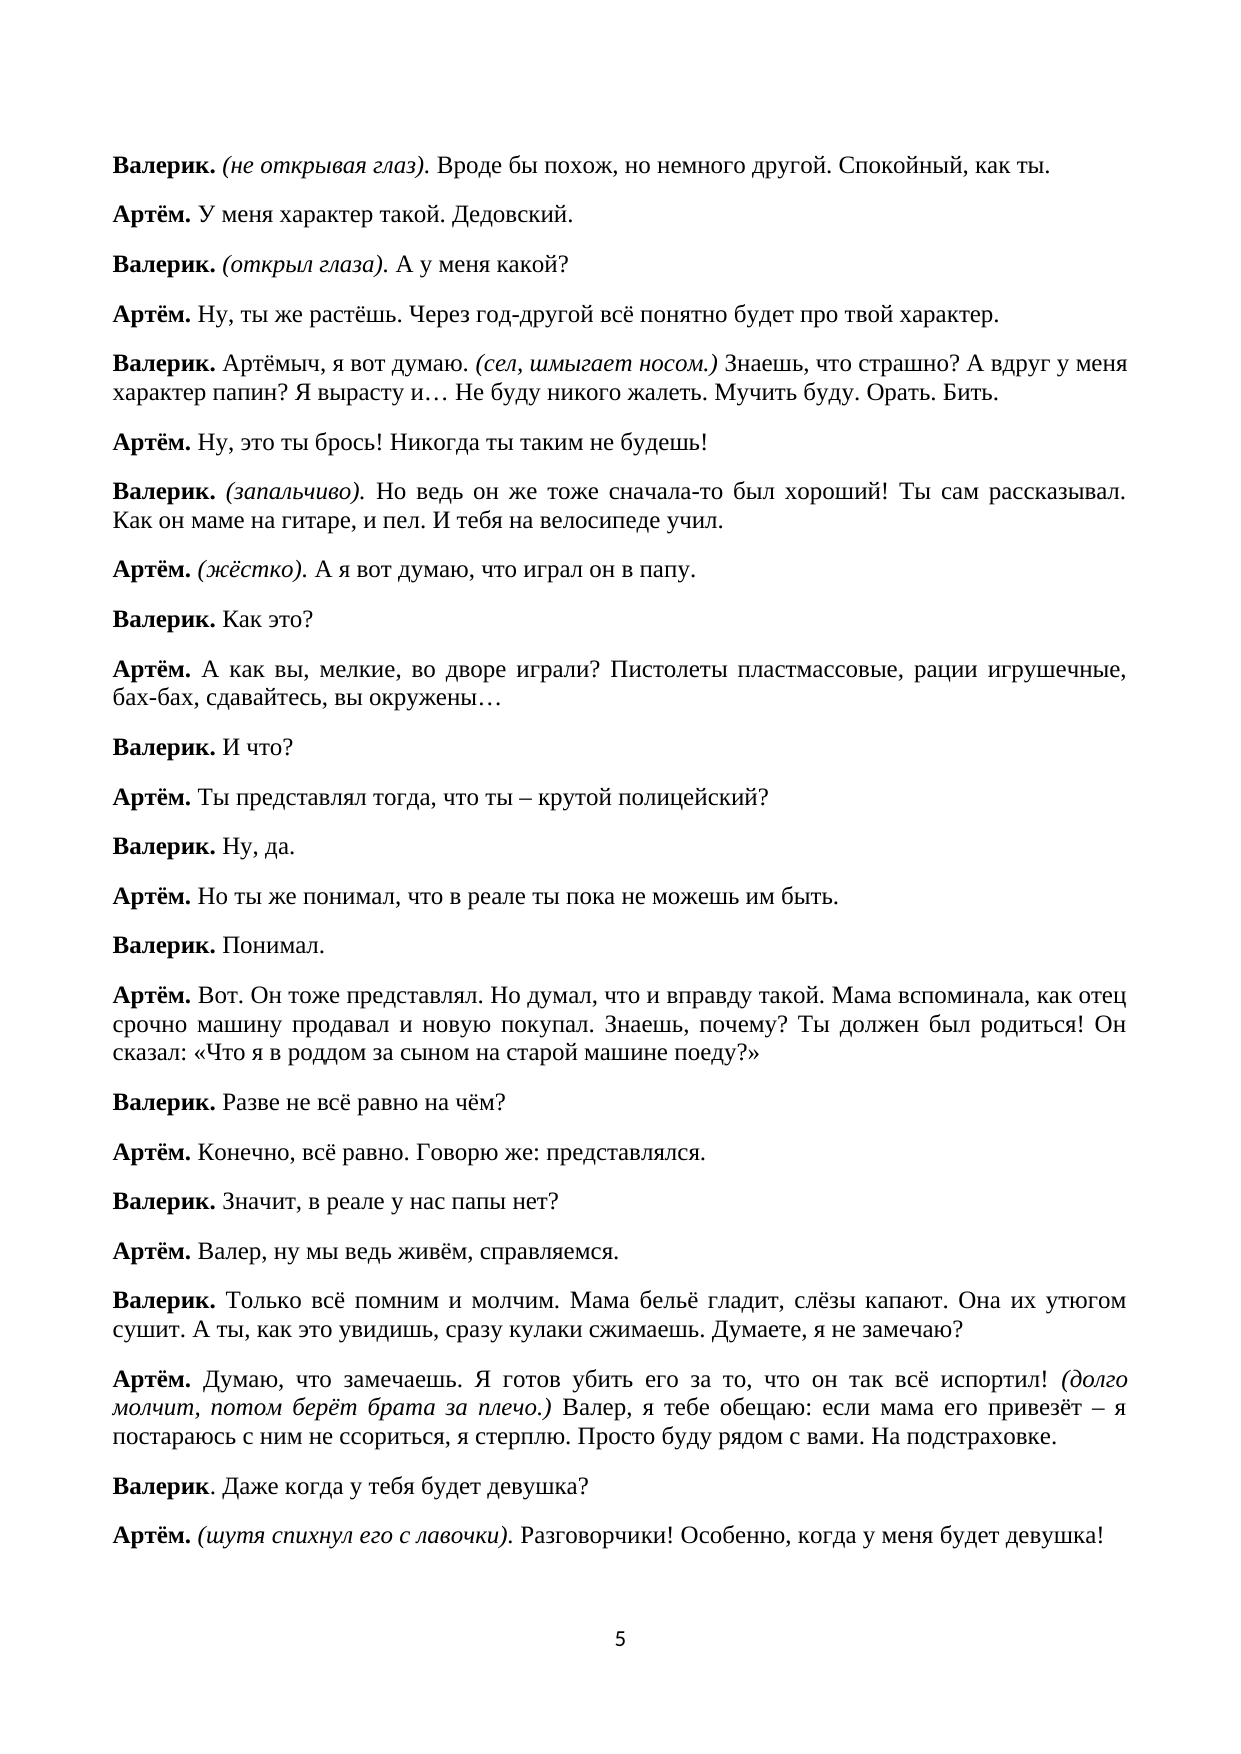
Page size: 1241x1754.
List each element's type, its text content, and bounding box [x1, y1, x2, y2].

text Валерик. Только всё помним и молчим. Мама бельё гладит, слёзы капают. Она их утюгом сушит. А ты, как это увидишь, сразу кулаки сжимаешь. Думаете, я не замечаю? [112, 1285, 1128, 1343]
text Валерик. Ну, да. [112, 831, 1128, 860]
text Валерик. Как это? [112, 604, 1128, 633]
text Артём. Но ты же понимал, что в реале ты пока не можешь им быть. [112, 881, 1128, 909]
text Валерик. (не открывая глаз). Вроде бы похож, но немного другой. Спокойный, как ты. [112, 150, 1128, 179]
text Валерик. (открыл глаза). А у меня какой? [112, 249, 1128, 278]
text Артём. У меня характер такой. Дедовский. [112, 199, 1128, 228]
text Валерик. Разве не всё равно на чём? [112, 1087, 1128, 1116]
text Валерик. Артёмыч, я вот думаю. (сел, шмыгает носом.) Знаешь, что страшно? А вдруг у меня характер папин? Я вырасту и… Не буду никого жалеть. Мучить буду. Орать. Бить. [112, 348, 1128, 406]
text Артём. (шутя спихнул его с лавочки). Разговорчики! Особенно, когда у меня будет девушка! [112, 1520, 1128, 1549]
text Артём. Ну, ты же растёшь. Через год-другой всё понятно будет про твой характер. [112, 299, 1128, 327]
text Артём. (жёстко). А я вот думаю, что играл он в папу. [112, 554, 1128, 583]
text Валерик. И что? [112, 732, 1128, 761]
text Артём. А как вы, мелкие, во дворе играли? Пистолеты пластмассовые, рации игрушечные, бах-бах, сдавайтесь, вы окружены… [112, 654, 1128, 711]
text Валерик. Понимал. [112, 930, 1128, 959]
text Артём. Ну, это ты брось! Никогда ты таким не будешь! [112, 427, 1128, 455]
text Артём. Валер, ну мы ведь живём, справляемся. [112, 1236, 1128, 1264]
text Артём. Конечно, всё равно. Говорю же: представлялся. [112, 1137, 1128, 1165]
text Артём. Вот. Он тоже представлял. Но думал, что и вправду такой. Мама вспоминала, как отец срочно машину продавал и новую покупал. Знаешь, почему? Ты должен был родиться! Он сказал: «Что я в роддом за сыном на старой машине поеду?» [112, 980, 1128, 1066]
text Артём. Ты представлял тогда, что ты – крутой полицейский? [112, 782, 1128, 810]
text Валерик. (запальчиво). Но ведь он же тоже сначала-то был хороший! Ты сам рассказывал. Как он маме на гитаре, и пел. И тебя на велосипеде учил. [112, 476, 1128, 534]
text Валерик. Значит, в реале у нас папы нет? [112, 1186, 1128, 1215]
text Валерик. Даже когда у тебя будет девушка? [112, 1471, 1128, 1499]
text Артём. Думаю, что замечаешь. Я готов убить его за то, что он так всё испортил! (долго молчит, потом берёт брата за плечо.) Валер, я тебе обещаю: если мама его привезёт – я постараюсь с ним не ссориться, я стерплю. Просто буду рядом с вами. На подстраховке. [112, 1364, 1128, 1450]
